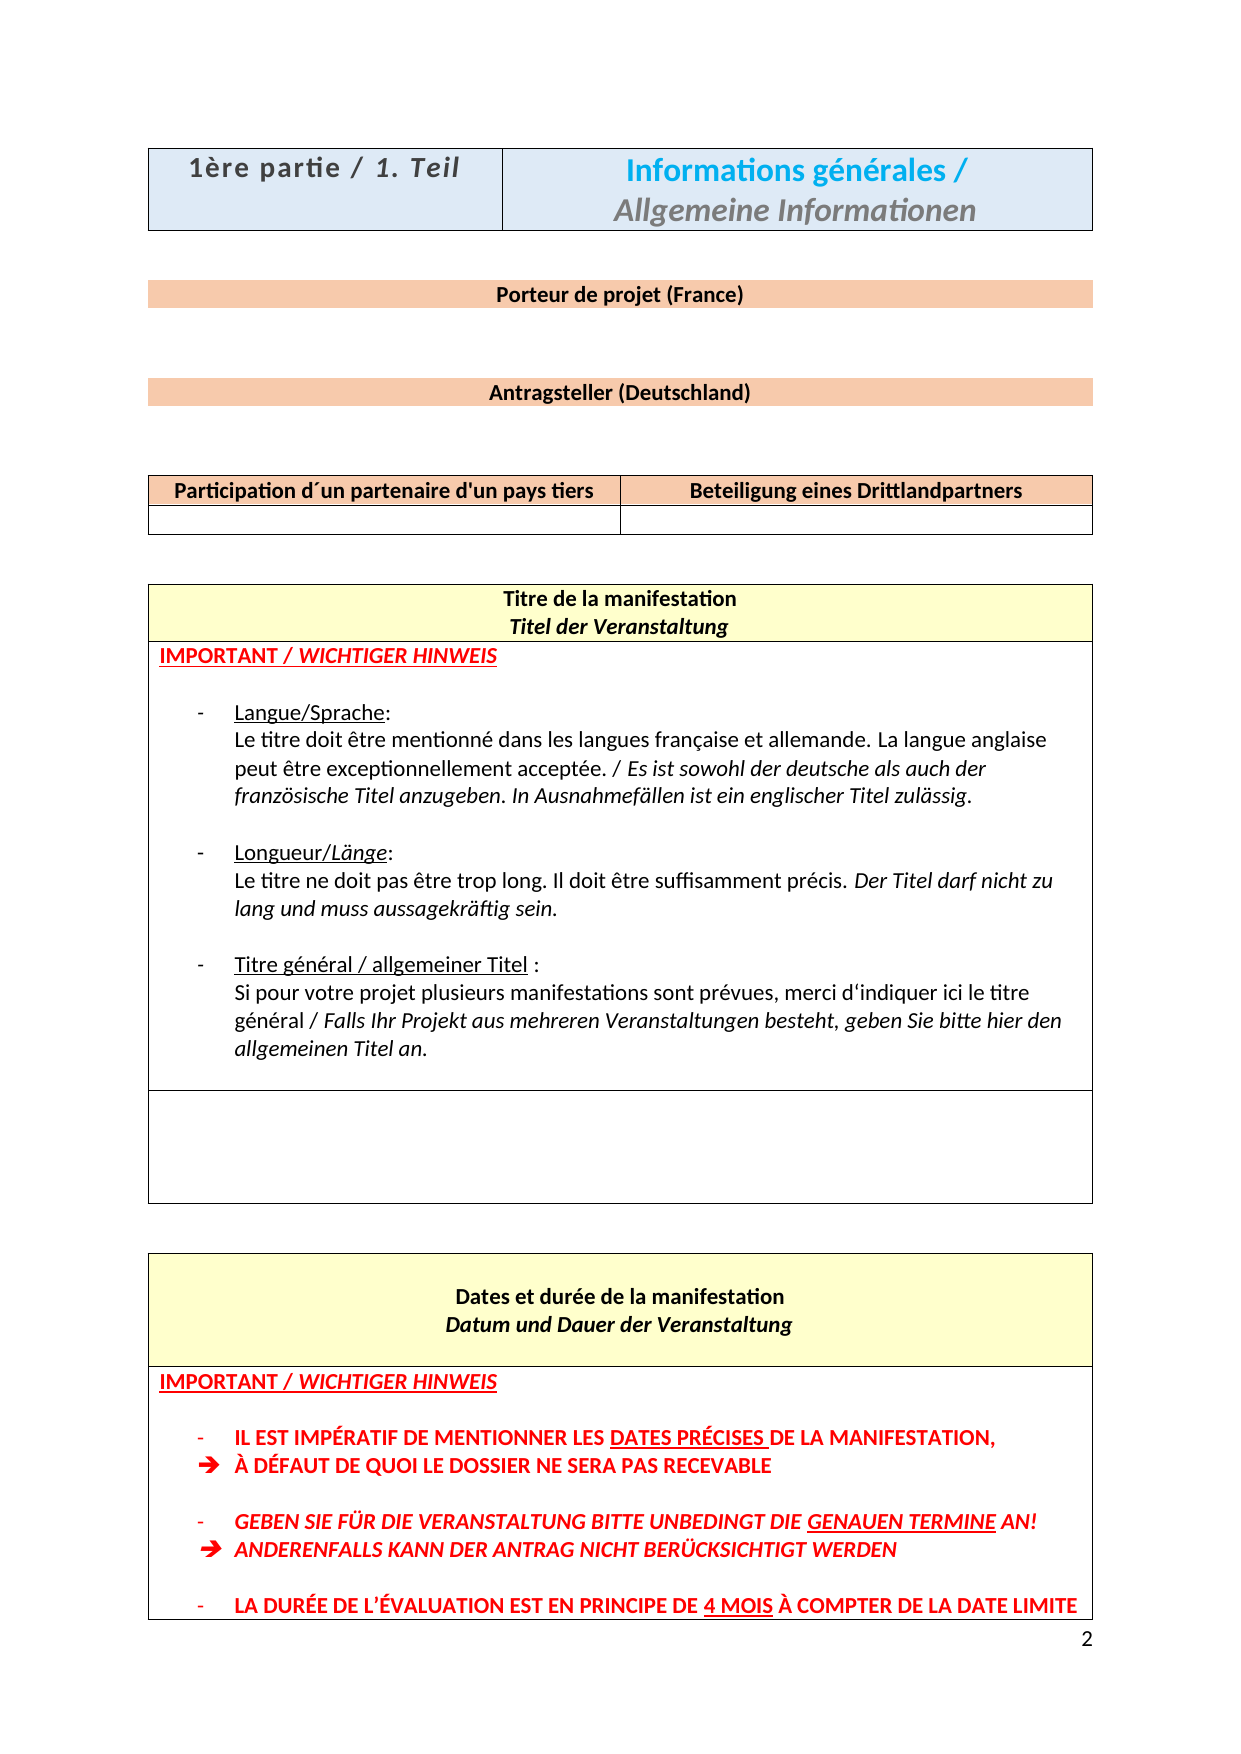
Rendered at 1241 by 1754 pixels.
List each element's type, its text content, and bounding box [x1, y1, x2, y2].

table_header Participation d´un partenaire d'un pays tiers [149, 476, 620, 504]
table_header Titre de la manifestation Titel der Veranstaltung [149, 585, 1092, 641]
table_cell [621, 506, 1092, 533]
text Antragsteller (Deutschland) [148, 378, 1093, 406]
table_cell IMPORTANT / WICHTIGER HINWEIS Langue/Sprache: Le titre doit être mentionné dans les langues française et allemande. La langue anglaise peut être exceptionnellement acceptée. / Es ist sowohl der deutsche als auch der französische Titel anzugeben. In Ausnahmefällen ist ein englischer Titel zulässig. Longueur/Länge: Le titre ne doit pas être trop long. Il doit être suffisamment précis. Der Titel darf nicht zu lang und muss aussagekräftig sein. Titre général / allgemeiner Titel : Si pour votre projet plusieurs manifestations sont prévues, merci d‘indiquer ici le titre général / Falls Ihr Projekt aus mehreren Veranstaltungen besteht, geben Sie bitte hier den allgemeinen Titel an. [149, 642, 1092, 1090]
text Porteur de projet (France) [148, 280, 1093, 308]
table_header Beteiligung eines Drittlandpartners [621, 476, 1092, 504]
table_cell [149, 1367, 1092, 1619]
table_header Dates et durée de la manifestation Datum und Dauer der Veranstaltung [149, 1254, 1092, 1366]
table_header 1ère partie / 1. Teil [149, 149, 502, 230]
table_header Informations générales / Allgemeine Informationen [503, 149, 1092, 230]
table_cell [149, 506, 620, 533]
table_cell [149, 1091, 1092, 1203]
